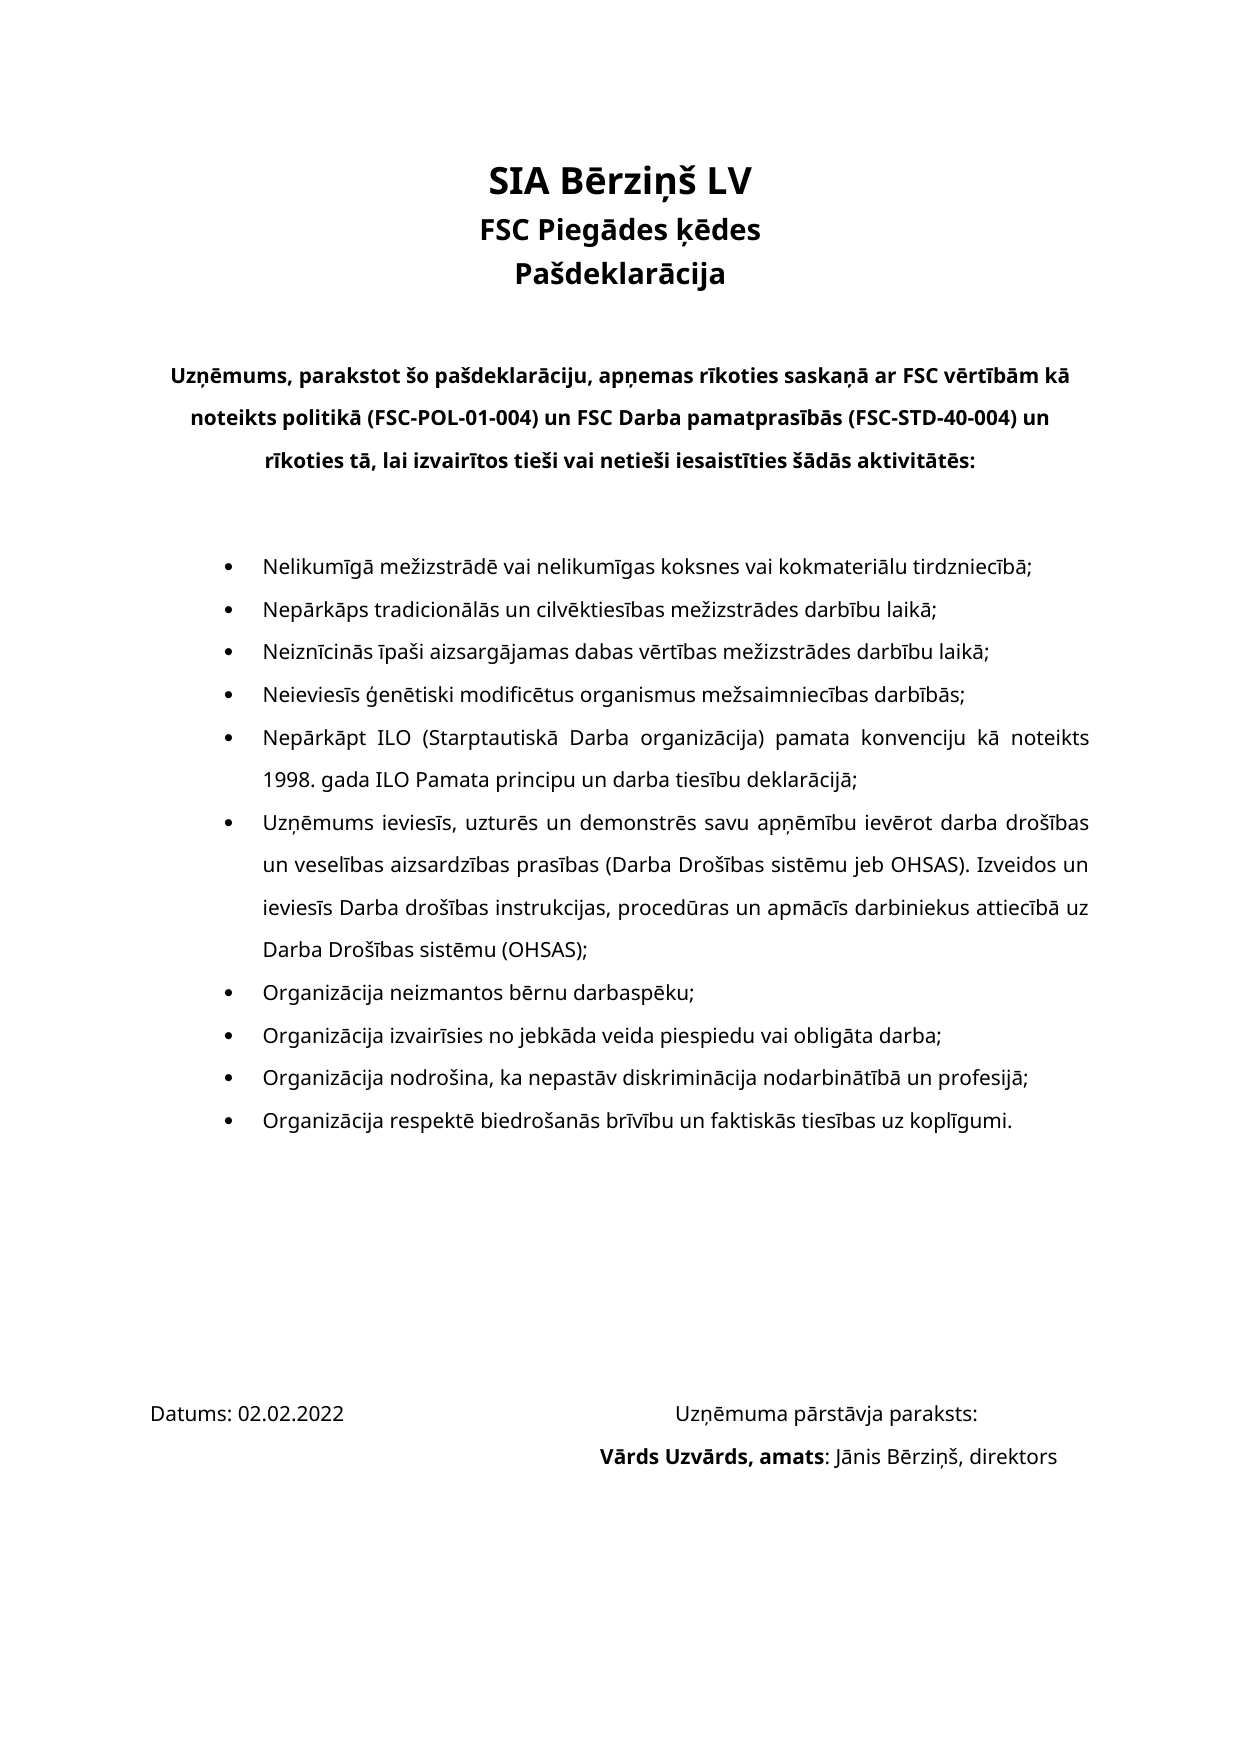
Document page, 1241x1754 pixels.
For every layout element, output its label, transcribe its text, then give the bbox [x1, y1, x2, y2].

list Organizācija nodrošina, ka nepastāv diskriminācija nodarbinātībā un profesijā; [225, 1063, 1090, 1092]
text Uzņēmums, parakstot šo pašdeklarāciju, apņemas rīkoties saskaņā ar FSC vērtībām kā noteikts politikā (FSC-POL-01-004) un FSC Darba pamatprasībās (FSC-STD-40-004) un rīkoties tā, lai izvairītos tieši vai netieši iesaistīties šādās aktivitātēs: [150, 361, 1090, 474]
list Nepārkāpt ILO (Starptautiskā Darba organizācija) pamata konvenciju kā noteikts 1998. gada ILO Pamata principu un darba tiesību deklarācijā; [225, 723, 1090, 794]
list Neiznīcinās īpaši aizsargājamas dabas vērtības mežizstrādes darbību laikā; [225, 637, 1090, 666]
list Uzņēmums ieviesīs, uzturēs un demonstrēs savu apņēmību ievērot darba drošības un veselības aizsardzības prasības (Darba Drošības sistēmu jeb OHSAS). Izveidos un ieviesīs Darba drošības instrukcijas, procedūras un apmācīs darbiniekus attiecībā uz Darba Drošības sistēmu (OHSAS); [225, 808, 1090, 964]
text Datums: 02.02.2022 Uzņēmuma pārstāvja paraksts: [150, 1399, 1090, 1428]
list Nepārkāps tradicionālās un cilvēktiesības mežizstrādes darbību laikā; [225, 595, 1090, 623]
list Neieviesīs ģenētiski modificētus organismus mežsaimniecības darbībās; [225, 680, 1090, 708]
text Pašdeklarācija [150, 253, 1090, 293]
list Nelikumīgā mežizstrādē vai nelikumīgas koksnes vai kokmateriālu tirdzniecībā; [225, 552, 1090, 581]
list Organizācija neizmantos bērnu darbaspēku; [225, 978, 1090, 1007]
list Organizācija izvairīsies no jebkāda veida piespiedu vai obligāta darba; [225, 1021, 1090, 1049]
text Vārds Uzvārds, amats: Jānis Bērziņš, direktors [600, 1442, 1090, 1470]
list Organizācija respektē biedrošanās brīvību un faktiskās tiesības uz koplīgumi. [225, 1106, 1090, 1134]
text FSC Piegādes ķēdes [150, 209, 1090, 249]
text SIA Bērziņš LV [150, 154, 1090, 205]
